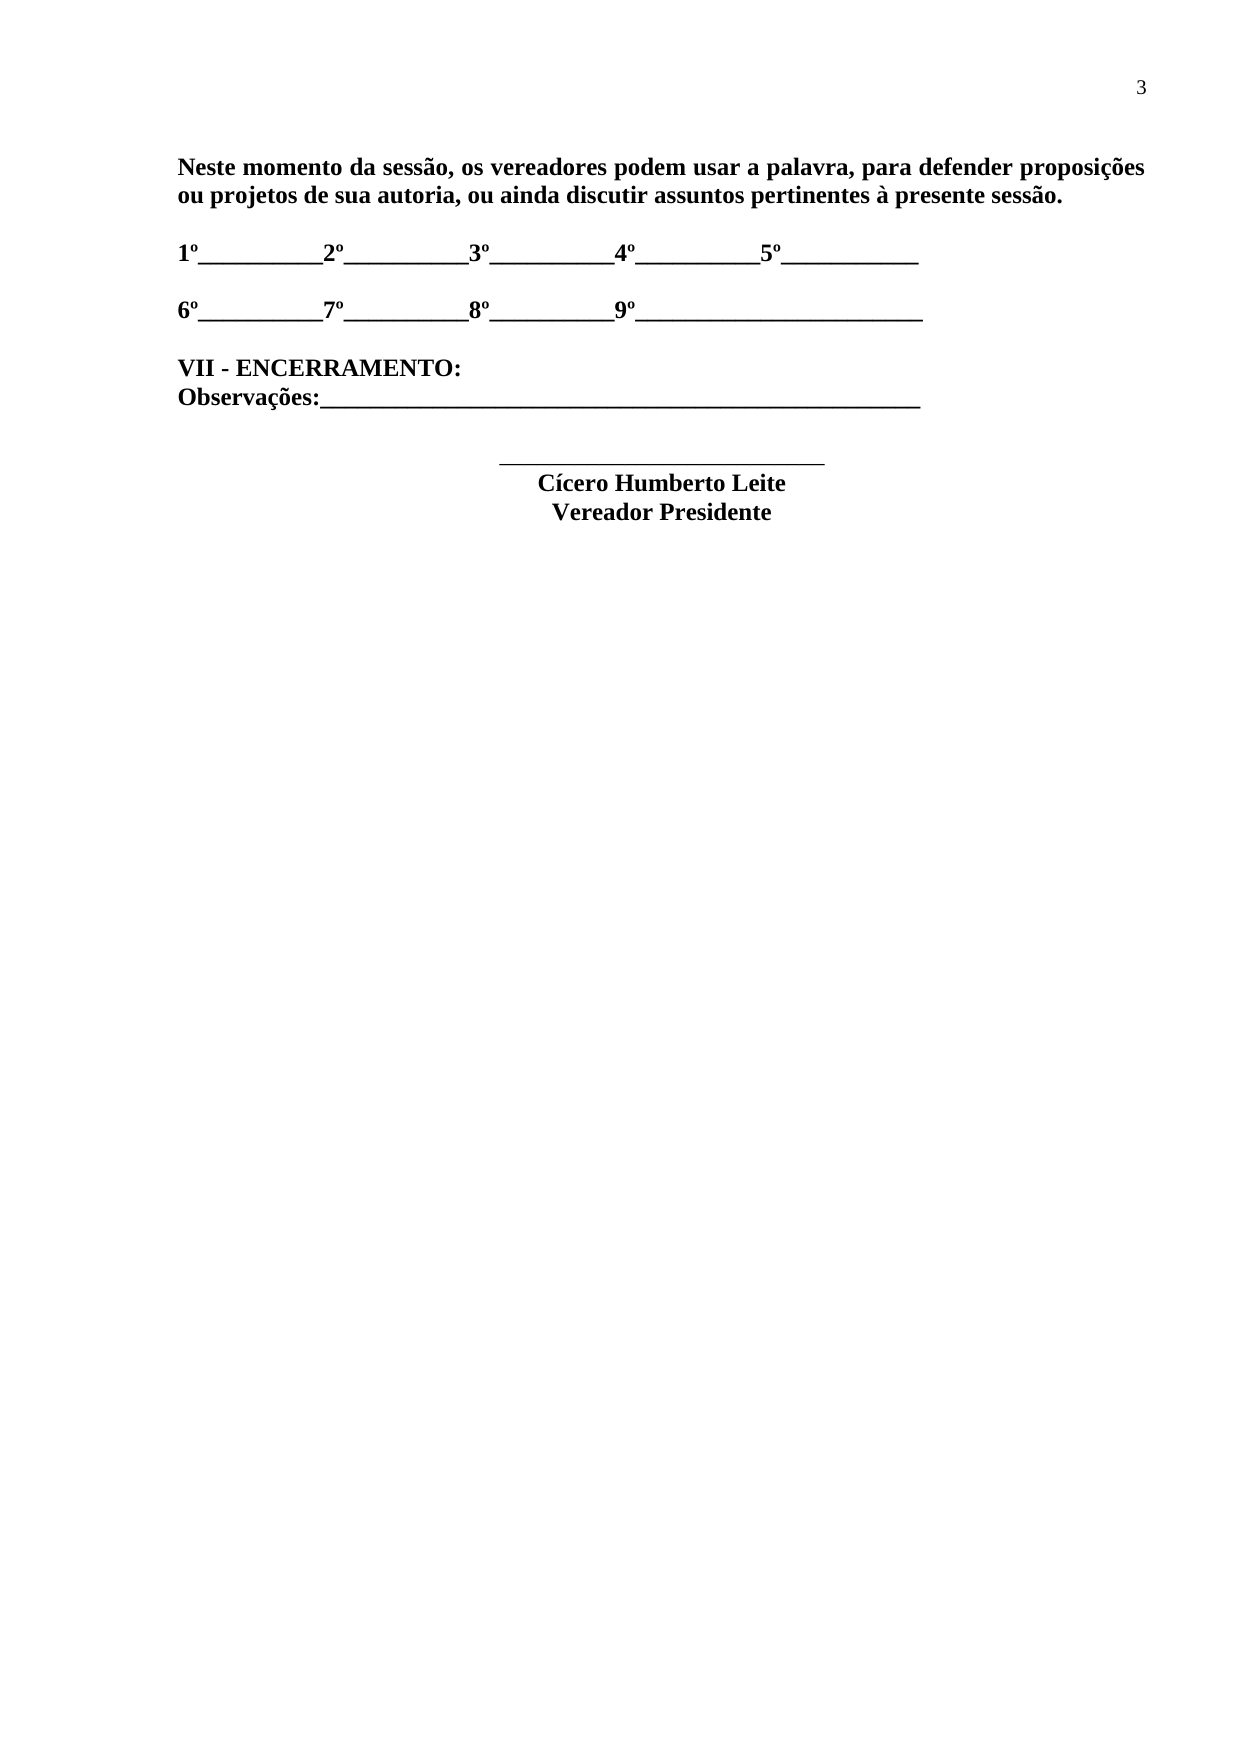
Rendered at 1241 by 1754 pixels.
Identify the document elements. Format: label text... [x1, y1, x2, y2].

text Vereador Presidente [177, 497, 1146, 526]
text VII - ENCERRAMENTO: [177, 353, 1146, 382]
text 6º__________7º__________8º__________9º_______________________ [177, 296, 1146, 324]
text __________________________ [177, 439, 1146, 468]
text 1º__________2º__________3º__________4º__________5º___________ [177, 238, 1146, 267]
text Cícero Humberto Leite [177, 468, 1146, 497]
text Neste momento da sessão, os vereadores podem usar a palavra, para defender proposições ou projetos de sua autoria, ou ainda discutir assuntos pertinentes à presente sessão. [177, 152, 1146, 209]
text Observações:________________________________________________ [177, 382, 1146, 411]
